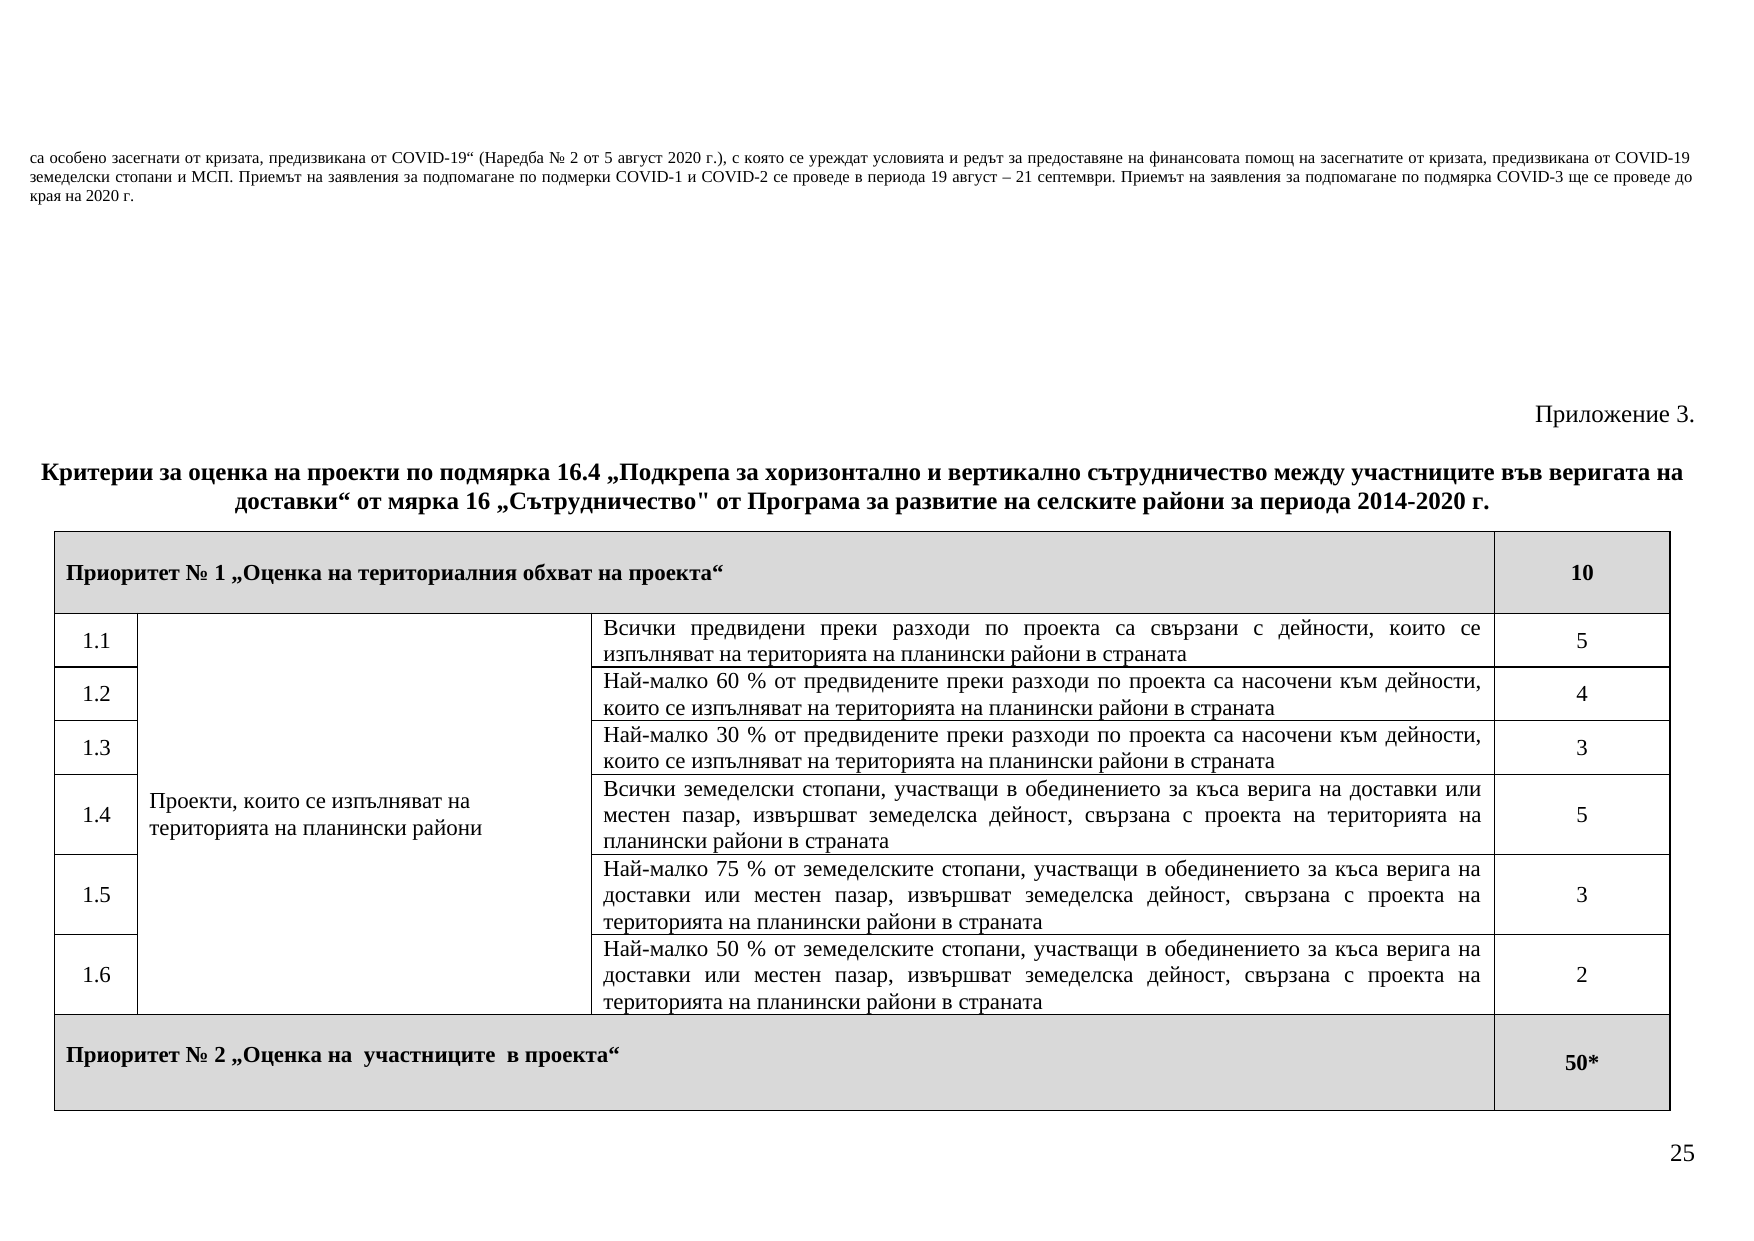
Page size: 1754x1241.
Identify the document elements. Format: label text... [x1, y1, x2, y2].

table_cell 1.5 [55, 855, 137, 934]
table_header Приоритет № 1 „Оценка на териториалния обхват на проекта“ [55, 532, 1494, 613]
table_cell Най-малко 30 % от предвидените преки разходи по проекта са насочени към дейности, които се изпълняват на територията на планински райони в страната [592, 721, 1494, 774]
table_cell 1.6 [55, 935, 137, 1014]
table_cell 5 [1495, 775, 1669, 854]
table_cell Най-малко 75 % от земеделските стопани, участващи в обединението за къса верига на доставки или местен пазар, извършват земеделска дейност, свързана с проекта на територията на планински райони в страната [592, 855, 1494, 934]
table_cell 1.1 [55, 614, 137, 666]
table_cell Всички земеделски стопани, участващи в обединението за къса верига на доставки или местен пазар, извършват земеделска дейност, свързана с проекта на територията на планински райони в страната [592, 775, 1494, 854]
text Критерии за оценка на проекти по подмярка 16.4 „Подкрепа за хоризонтално и вертикално сътрудничество между участниците във веригата на доставки“ от мярка 16 „Сътрудничество" от Програма за развитие на селските райони за периода 2014-2020 г. [29, 457, 1695, 514]
table_cell 2 [1495, 935, 1669, 1014]
table_cell 3 [1495, 721, 1669, 774]
table_cell Всички предвидени преки разходи по проекта са свързани с дейности, които се изпълняват на територията на планински райони в страната [592, 614, 1494, 666]
table_cell 50* [1495, 1015, 1669, 1110]
table_cell 1.2 [55, 668, 137, 720]
table_cell Приоритет № 2 „Оценка на участниците в проекта“ [55, 1015, 1494, 1110]
table_cell 5 [1495, 614, 1669, 666]
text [29, 148, 1695, 205]
table_cell Проекти, които се изпълняват на територията на планински райони [138, 614, 591, 1014]
table_cell 4 [1495, 668, 1669, 720]
table_cell 1.4 [55, 775, 137, 854]
table_cell Най-малко 60 % от предвидените преки разходи по проекта са насочени към дейности, които се изпълняват на територията на планински райони в страната [592, 668, 1494, 720]
text Приложение 3. [29, 399, 1695, 428]
table_cell 1.3 [55, 721, 137, 774]
table_header 10 [1495, 532, 1669, 613]
table_cell 3 [1495, 855, 1669, 934]
table_cell Най-малко 50 % от земеделските стопани, участващи в обединението за къса верига на доставки или местен пазар, извършват земеделска дейност, свързана с проекта на територията на планински райони в страната [592, 935, 1494, 1014]
